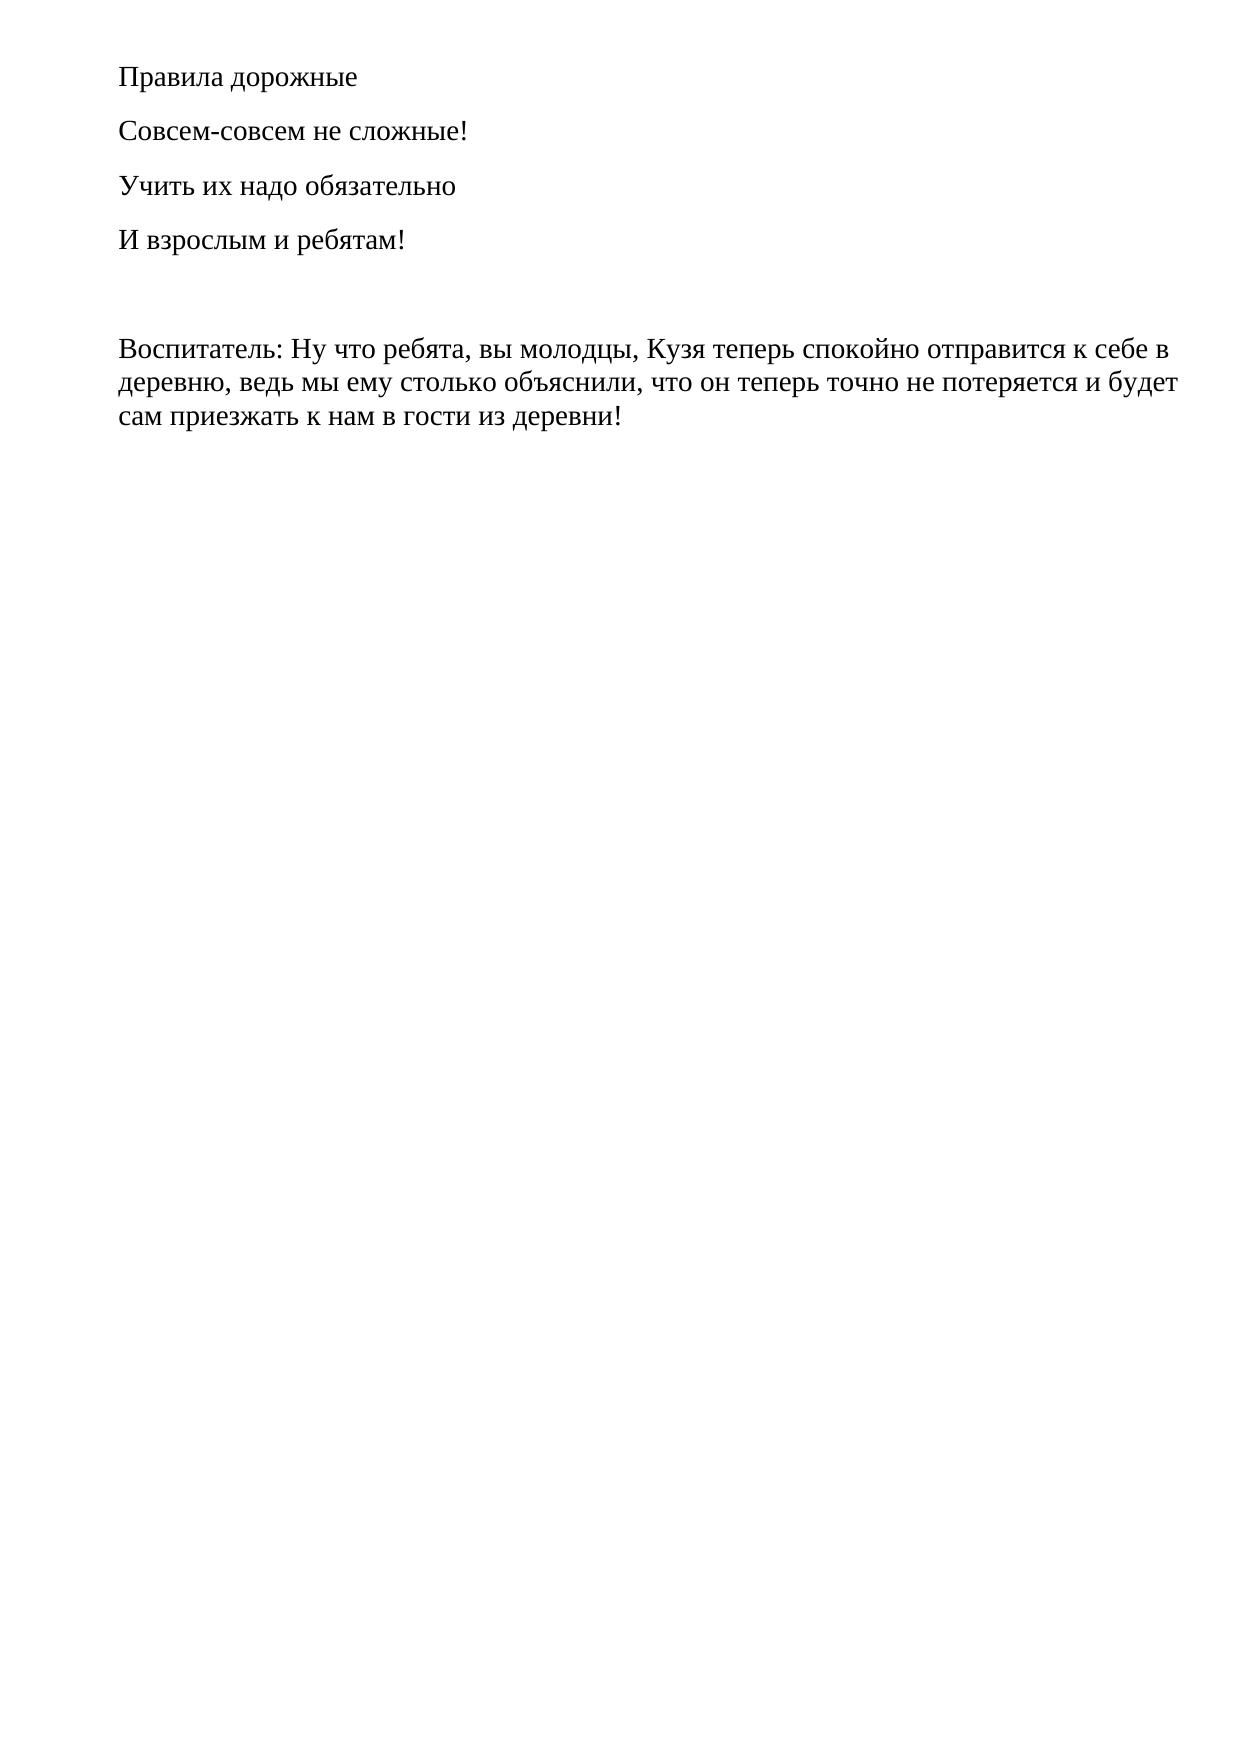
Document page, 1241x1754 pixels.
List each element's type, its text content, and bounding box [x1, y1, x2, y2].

text Совсем-совсем не сложные! [118, 113, 1211, 147]
text Правила дорожные [118, 59, 1211, 93]
text И взрослым и ребятам! [118, 222, 1211, 256]
text Учить их надо обязательно [118, 168, 1211, 201]
text Воспитатель: Ну что ребята, вы молодцы, Кузя теперь спокойно отправится к себе в деревню, ведь мы ему столько объяснили, что он теперь точно не потеряется и будет сам приезжать к нам в гости из деревни! [118, 331, 1211, 432]
